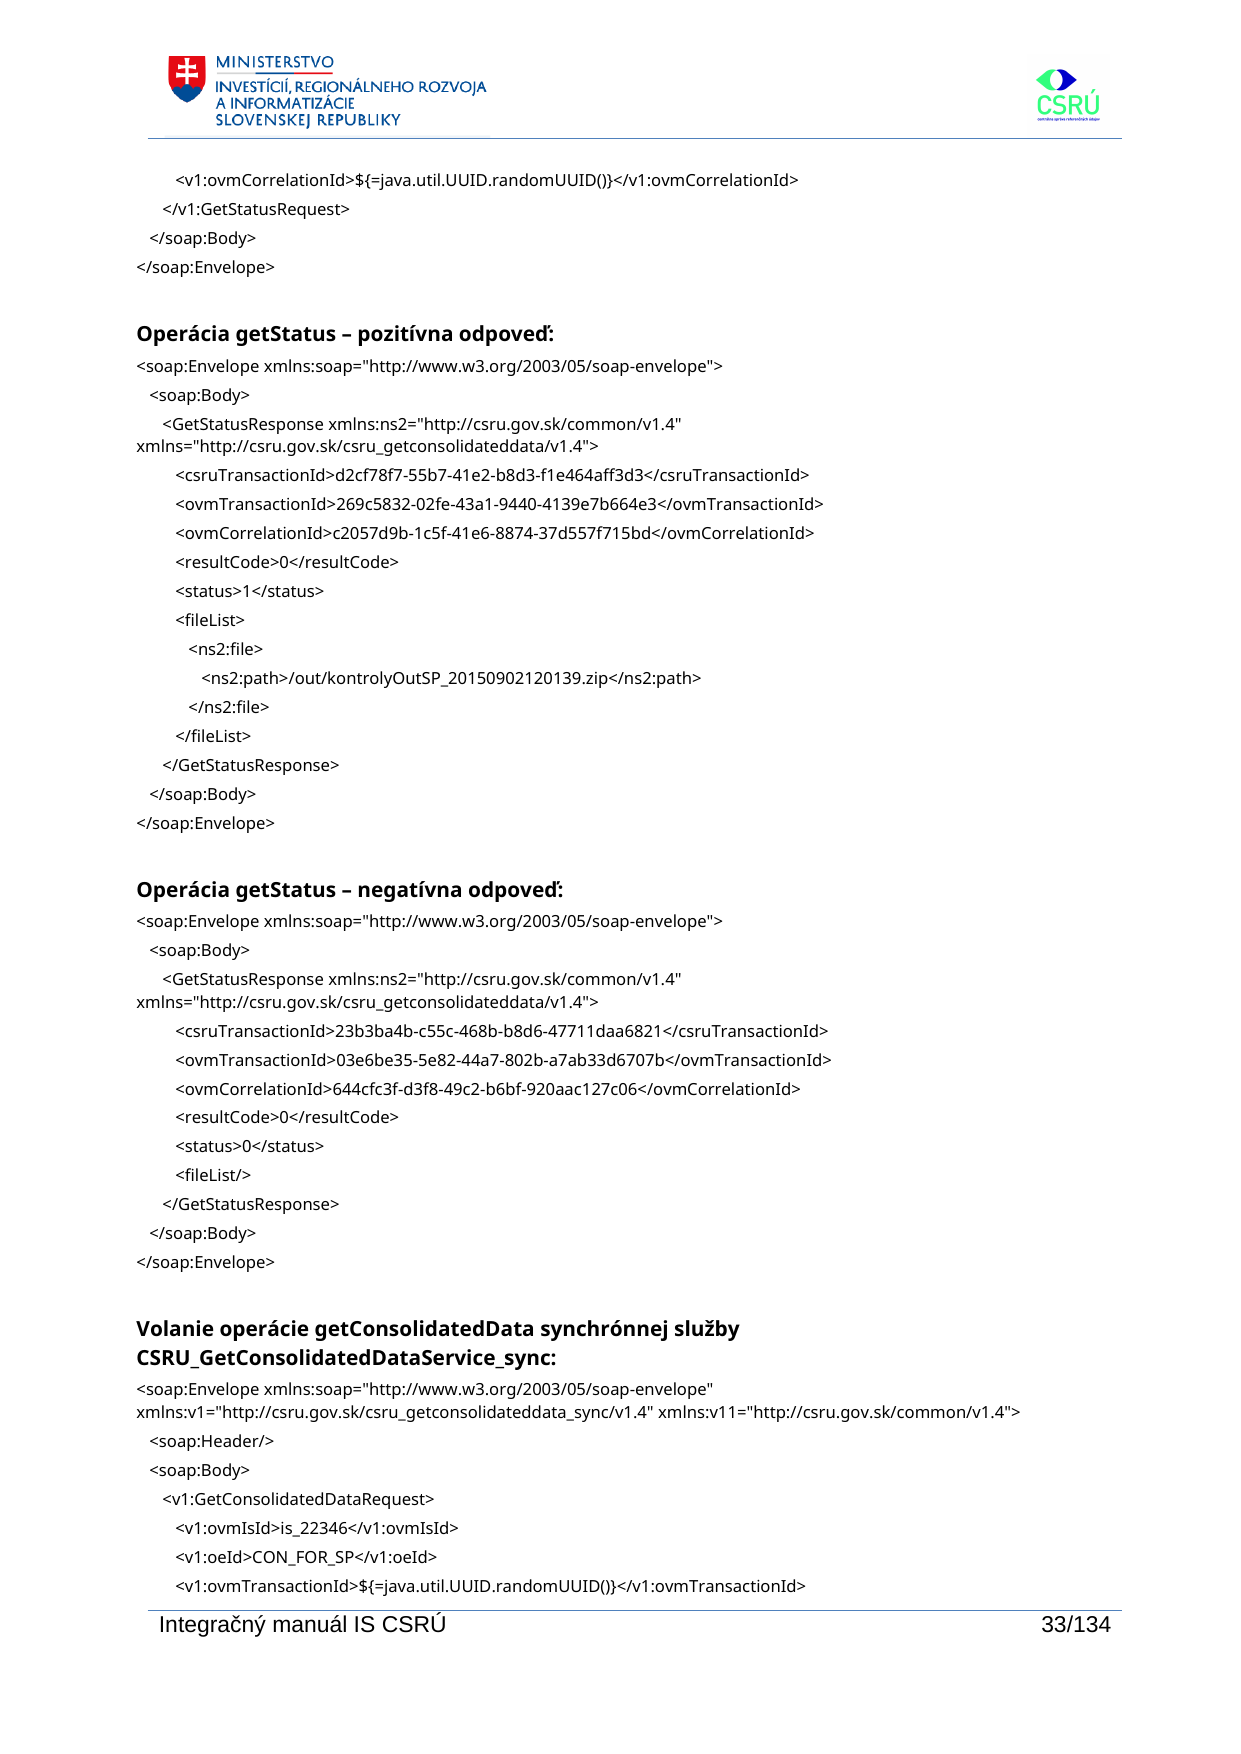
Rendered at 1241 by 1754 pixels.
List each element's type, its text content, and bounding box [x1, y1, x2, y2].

text <ns2:file> [136, 638, 1122, 660]
text </v1:GetStatusRequest> [136, 198, 1122, 221]
text <ovmTransactionId>03e6be35-5e82-44a7-802b-a7ab33d6707b</ovmTransactionId> [136, 1048, 1122, 1071]
text <ovmCorrelationId>644cfc3f-d3f8-49c2-b6bf-920aac127c06</ovmCorrelationId> [136, 1077, 1122, 1100]
text <fileList> [136, 609, 1122, 631]
text <GetStatusResponse xmlns:ns2="http://csru.gov.sk/common/v1.4" xmlns="http://csru.gov.sk/csru_getconsolidateddata/v1.4"> [136, 412, 1122, 458]
text </soap:Body> [136, 227, 1122, 250]
text <soap:Envelope xmlns:soap="http://www.w3.org/2003/05/soap-envelope" xmlns:v1="http://csru.gov.sk/csru_getconsolidateddata_sync/v1.4" xmlns:v11="http://csru.gov.sk/common/v1.4"> [136, 1378, 1122, 1423]
text Volanie operácie getConsolidatedData synchrónnej služby CSRU_GetConsolidatedDataService_sync: [136, 1314, 1122, 1371]
text <GetStatusResponse xmlns:ns2="http://csru.gov.sk/common/v1.4" xmlns="http://csru.gov.sk/csru_getconsolidateddata/v1.4"> [136, 968, 1122, 1013]
text <soap:Body> [136, 383, 1122, 406]
text <v1:GetConsolidatedDataRequest> [136, 1487, 1122, 1510]
text <csruTransactionId>d2cf78f7-55b7-41e2-b8d3-f1e464aff3d3</csruTransactionId> [136, 464, 1122, 487]
text </GetStatusResponse> [136, 1193, 1122, 1216]
text <ovmCorrelationId>c2057d9b-1c5f-41e6-8874-37d557f715bd</ovmCorrelationId> [136, 522, 1122, 544]
text <v1:ovmTransactionId>${=java.util.UUID.randomUUID()}</v1:ovmTransactionId> [136, 1574, 1122, 1597]
text Operácia getStatus – negatívna odpoveď: [136, 875, 1122, 903]
text <status>1</status> [136, 580, 1122, 602]
text <v1:ovmCorrelationId>${=java.util.UUID.randomUUID()}</v1:ovmCorrelationId> [136, 169, 1122, 192]
text <soap:Envelope xmlns:soap="http://www.w3.org/2003/05/soap-envelope"> [136, 354, 1122, 377]
text <v1:oeId>CON_FOR_SP</v1:oeId> [136, 1545, 1122, 1568]
text </ns2:file> [136, 696, 1122, 718]
text <csruTransactionId>23b3ba4b-c55c-468b-b8d6-47711daa6821</csruTransactionId> [136, 1019, 1122, 1042]
text <resultCode>0</resultCode> [136, 551, 1122, 573]
text <resultCode>0</resultCode> [136, 1106, 1122, 1129]
text <soap:Header/> [136, 1429, 1122, 1452]
picture [164, 48, 491, 138]
text </soap:Envelope> [136, 811, 1122, 834]
picture [1027, 54, 1111, 138]
text <ns2:path>/out/kontrolyOutSP_20150902120139.zip</ns2:path> [136, 667, 1122, 689]
text </fileList> [136, 724, 1122, 747]
text <ovmTransactionId>269c5832-02fe-43a1-9440-4139e7b664e3</ovmTransactionId> [136, 493, 1122, 516]
text <soap:Body> [136, 939, 1122, 961]
text </soap:Body> [136, 1222, 1122, 1245]
text Operácia getStatus – pozitívna odpoveď: [136, 319, 1122, 348]
text <soap:Envelope xmlns:soap="http://www.w3.org/2003/05/soap-envelope"> [136, 910, 1122, 932]
text </soap:Body> [136, 782, 1122, 805]
text <fileList/> [136, 1164, 1122, 1187]
text </GetStatusResponse> [136, 753, 1122, 776]
text <v1:ovmIsId>is_22346</v1:ovmIsId> [136, 1516, 1122, 1539]
text <soap:Body> [136, 1458, 1122, 1481]
text </soap:Envelope> [136, 1251, 1122, 1274]
text </soap:Envelope> [136, 256, 1122, 279]
text <status>0</status> [136, 1135, 1122, 1158]
